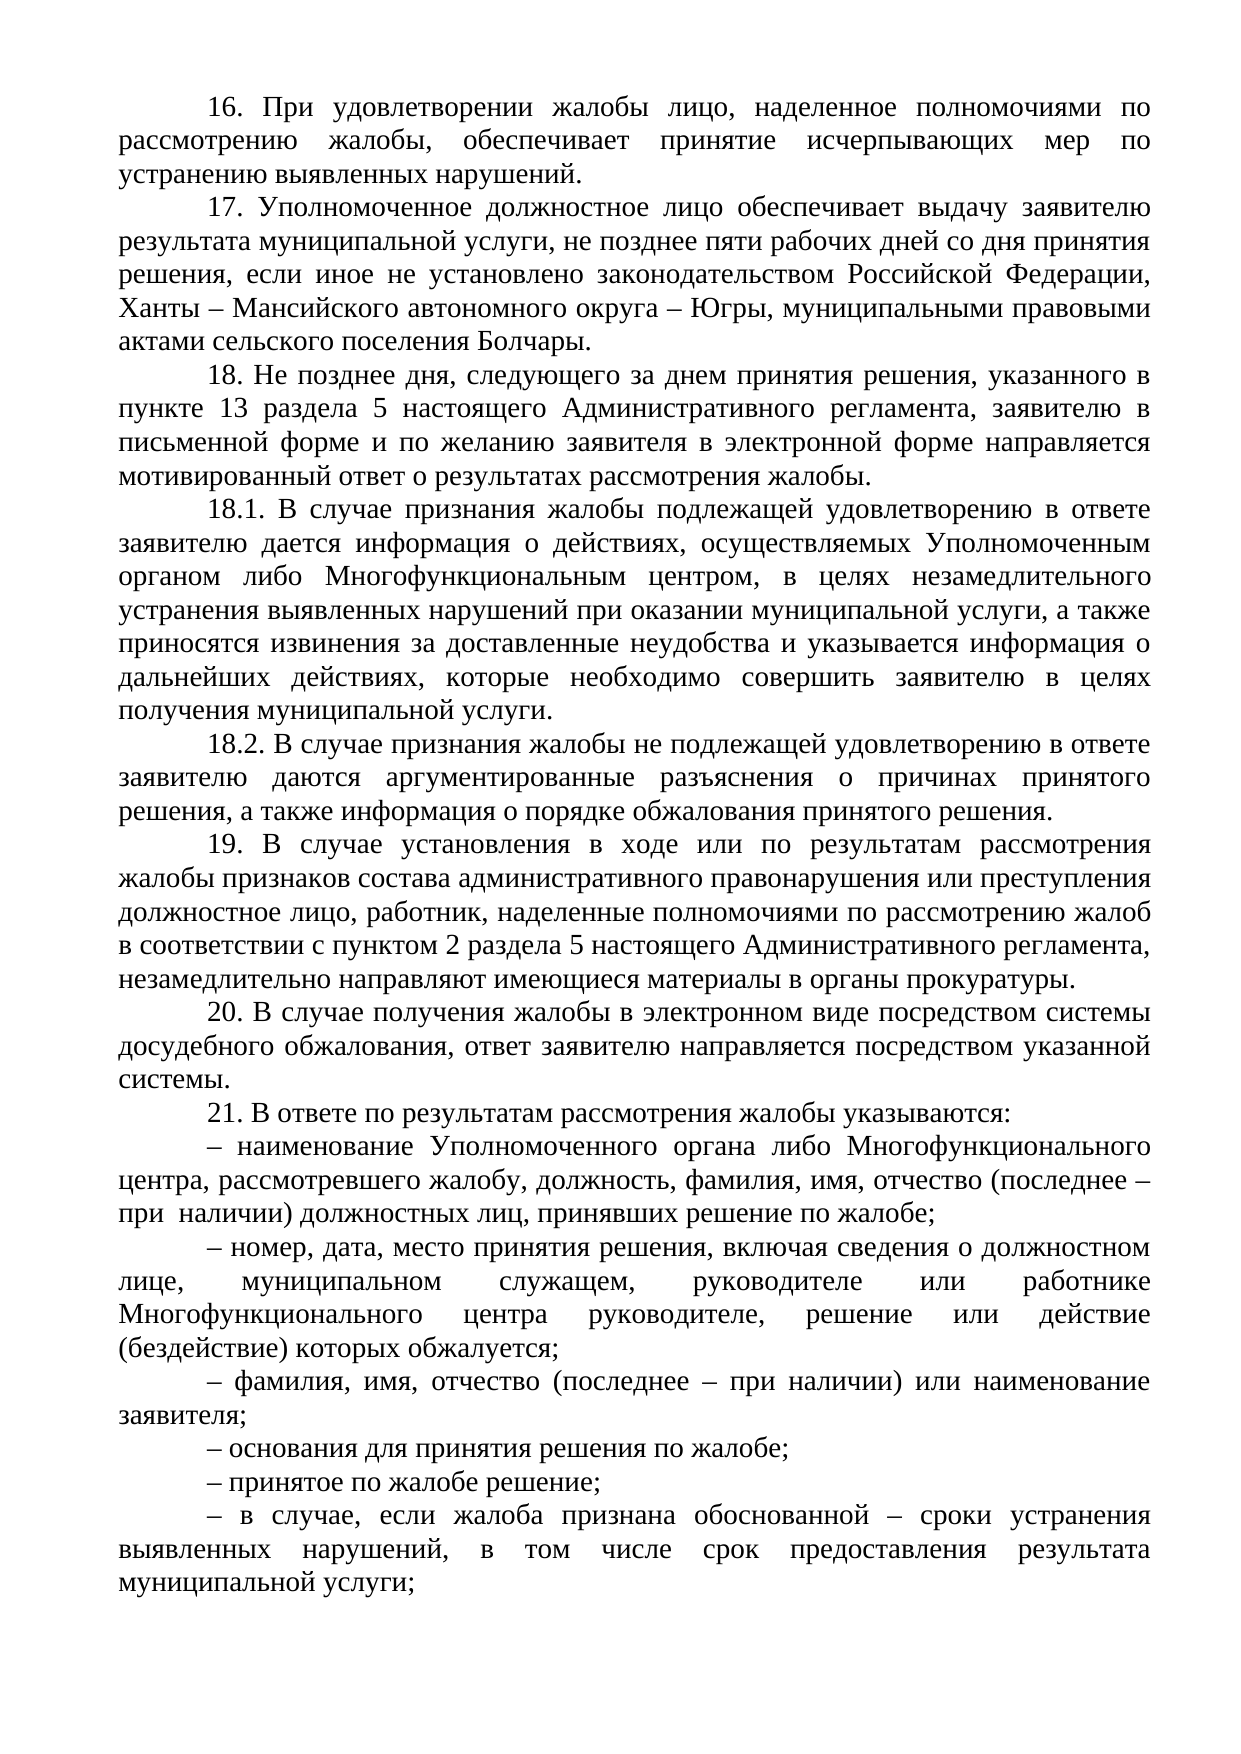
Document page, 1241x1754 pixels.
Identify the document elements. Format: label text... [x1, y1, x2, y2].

text – фамилия, имя, отчество (последнее – при наличии) или наименование заявителя; [118, 1363, 1152, 1430]
text – в случае, если жалоба признана обоснованной – сроки устранения выявленных нарушений, в том числе срок предоставления результата муниципальной услуги; [118, 1497, 1152, 1598]
text 18. Не позднее дня, следующего за днем принятия решения, указанного в пункте 13 раздела 5 настоящего Административного регламента, заявителю в письменной форме и по желанию заявителя в электронной форме направляется мотивированный ответ о результатах рассмотрения жалобы. [118, 357, 1152, 491]
text – наименование Уполномоченного органа либо Многофункционального центра, рассмотревшего жалобу, должность, фамилия, имя, отчество (последнее – при наличии) должностных лиц, принявших решение по жалобе; [118, 1128, 1152, 1229]
text – основания для принятия решения по жалобе; [118, 1430, 1152, 1464]
text 18.2. В случае признания жалобы не подлежащей удовлетворению в ответе заявителю даются аргументированные разъяснения о причинах принятого решения, а также информация о порядке обжалования принятого решения. [118, 726, 1152, 827]
text 17. Уполномоченное должностное лицо обеспечивает выдачу заявителю результата муниципальной услуги, не позднее пяти рабочих дней со дня принятия решения, если иное не установлено законодательством Российской Федерации, Ханты – Мансийского автономного округа – Югры, муниципальными правовыми актами сельского поселения Болчары. [118, 189, 1152, 357]
text 18.1. В случае признания жалобы подлежащей удовлетворению в ответе заявителю дается информация о действиях, осуществляемых Уполномоченным органом либо Многофункциональным центром, в целях незамедлительного устранения выявленных нарушений при оказании муниципальной услуги, а также приносятся извинения за доставленные неудобства и указывается информация о дальнейших действиях, которые необходимо совершить заявителю в целях получения муниципальной услуги. [118, 491, 1152, 726]
text 21. В ответе по результатам рассмотрения жалобы указываются: [118, 1095, 1152, 1128]
text – номер, дата, место принятия решения, включая сведения о должностном лице, муниципальном служащем, руководителе или работнике Многофункционального центра руководителе, решение или действие (бездействие) которых обжалуется; [118, 1229, 1152, 1363]
text 19. В случае установления в ходе или по результатам рассмотрения жалобы признаков состава административного правонарушения или преступления должностное лицо, работник, наделенные полномочиями по рассмотрению жалоб в соответствии с пунктом 2 раздела 5 настоящего Административного регламента, незамедлительно направляют имеющиеся материалы в органы прокуратуры. [118, 827, 1152, 994]
text 20. В случае получения жалобы в электронном виде посредством системы досудебного обжалования, ответ заявителю направляется посредством указанной системы. [118, 994, 1152, 1095]
text 16. При удовлетворении жалобы лицо, наделенное полномочиями по рассмотрению жалобы, обеспечивает принятие исчерпывающих мер по устранению выявленных нарушений. [118, 89, 1152, 189]
text – принятое по жалобе решение; [118, 1464, 1152, 1497]
